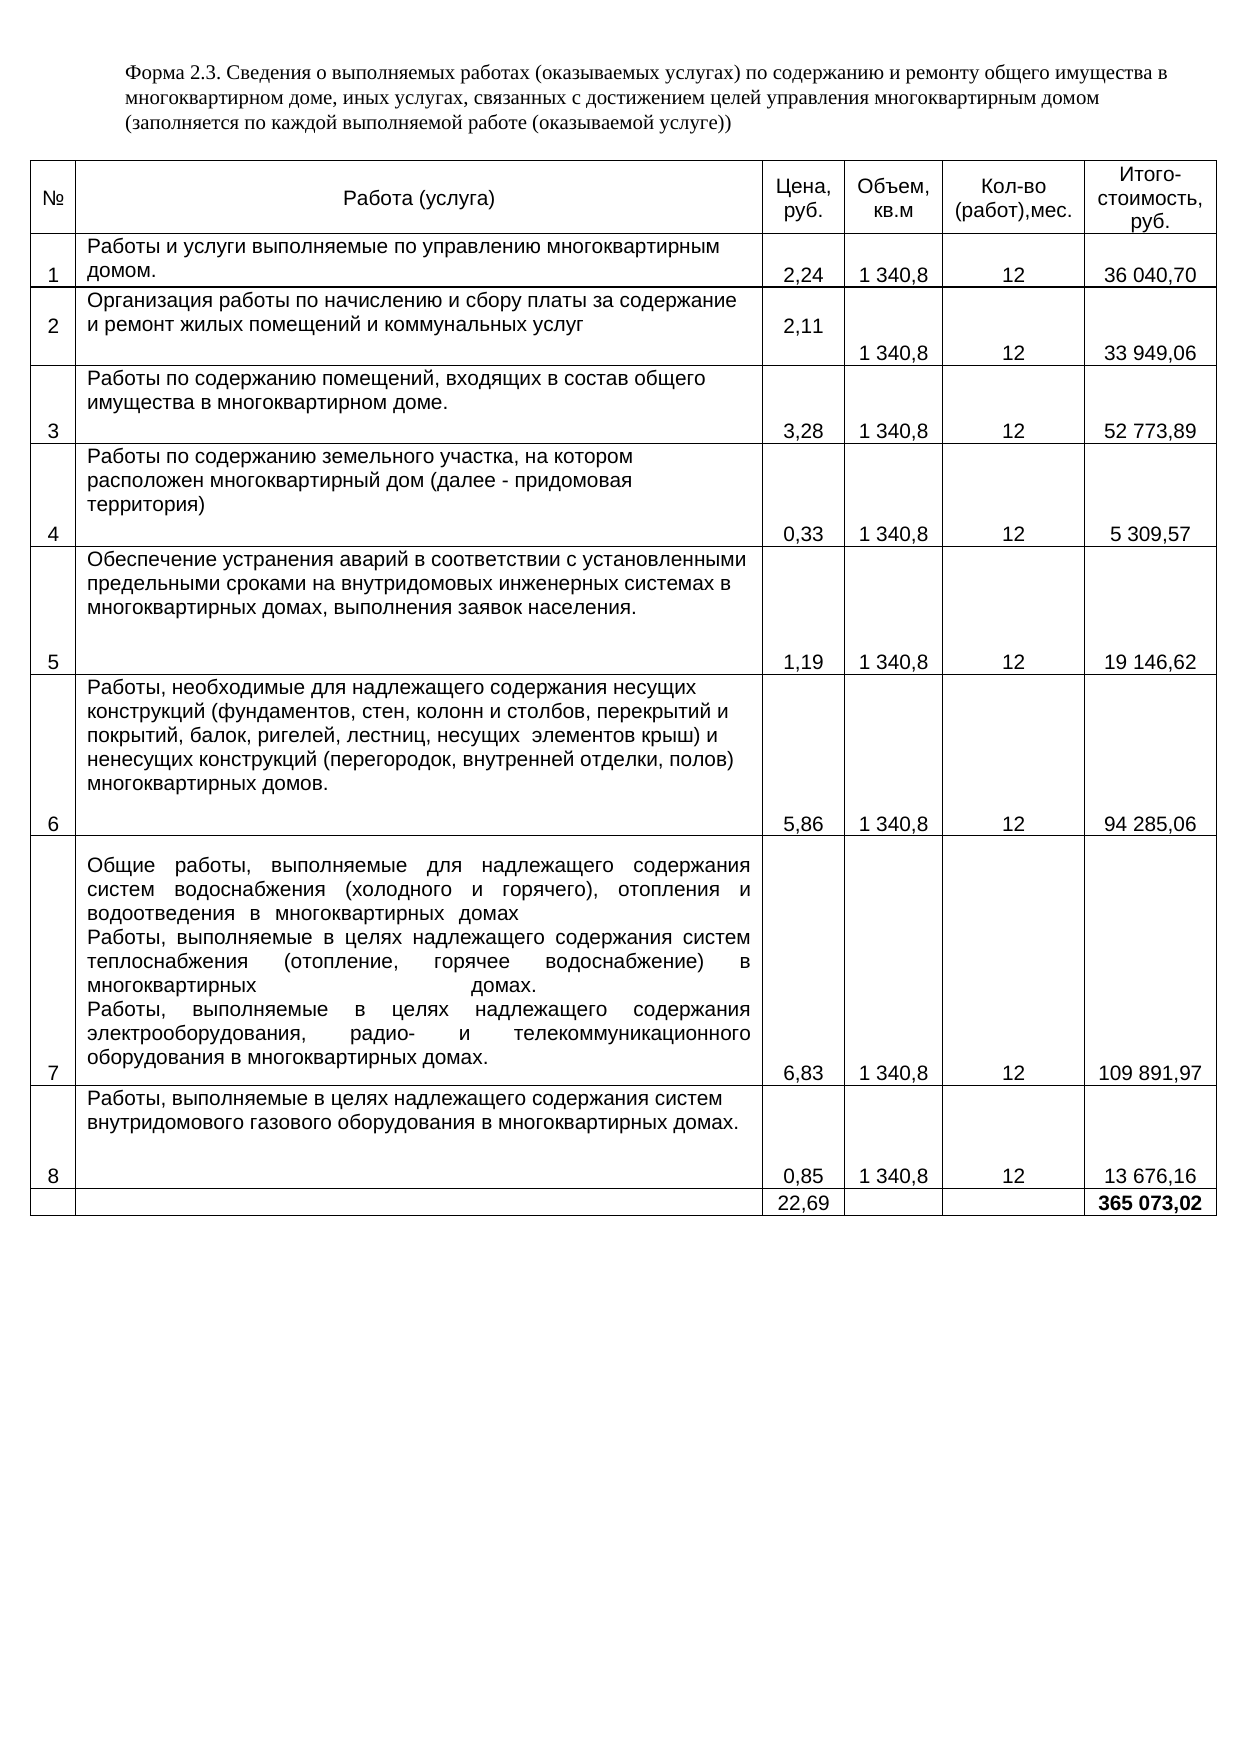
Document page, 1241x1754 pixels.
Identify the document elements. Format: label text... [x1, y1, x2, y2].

table_cell 1 340,8 [845, 547, 942, 674]
table_cell 52 773,89 [1085, 366, 1216, 443]
table_cell 94 285,06 [1085, 675, 1216, 835]
table_cell [845, 1189, 942, 1214]
table_cell 12 [943, 836, 1084, 1085]
table_cell Работы, выполняемые в целях надлежащего содержания систем внутридомового газового оборудования в многоквартирных домах. [76, 1086, 762, 1188]
table_header Кол-во (работ),мес. [943, 161, 1084, 233]
table_cell Работы и услуги выполняемые по управлению многоквартирным домом. [76, 234, 762, 286]
table_header Объем, кв.м [845, 161, 942, 233]
table_cell 365 073,02 [1085, 1189, 1216, 1214]
table_cell 12 [943, 1086, 1084, 1188]
table_cell 3 [31, 366, 75, 443]
table_cell 33 949,06 [1085, 288, 1216, 364]
table_cell Организация работы по начислению и сбору платы за содержание и ремонт жилых помещений и коммунальных услуг [76, 288, 762, 364]
table_cell 0,85 [763, 1086, 844, 1188]
table_cell 6 [31, 675, 75, 835]
table_cell 12 [943, 366, 1084, 443]
table_cell 13 676,16 [1085, 1086, 1216, 1188]
table_cell 1 340,8 [845, 366, 942, 443]
table_cell [943, 1189, 1084, 1214]
table_cell 4 [31, 444, 75, 546]
table_cell 8 [31, 1086, 75, 1188]
table_cell [76, 1189, 762, 1214]
table_cell 5 [31, 547, 75, 674]
table_header № [31, 161, 75, 233]
table_cell 12 [943, 234, 1084, 286]
table_cell Общие работы, выполняемые для надлежащего содержания систем водоснабжения (холодного и горячего), отопления и водоотведения в многоквартирных домах Работы, выполняемые в целях надлежащего содержания систем теплоснабжения (отопление, горячее водоснабжение) в многоквартирных домах. Работы, выполняемые в целях надлежащего содержания электрооборудования, радио- и телекоммуникационного оборудования в многоквартирных домах. [76, 836, 762, 1085]
table_cell 5 309,57 [1085, 444, 1216, 546]
table_cell 2 [31, 288, 75, 364]
table_cell 22,69 [763, 1189, 844, 1214]
table_cell 1 340,8 [845, 288, 942, 364]
table_cell 2,24 [763, 234, 844, 286]
table_cell 1 340,8 [845, 234, 942, 286]
table_header Цена, руб. [763, 161, 844, 233]
table_cell Обеспечение устранения аварий в соответствии с установленными предельными сроками на внутридомовых инженерных системах в многоквартирных домах, выполнения заявок населения. [76, 547, 762, 674]
table_cell 2,11 [763, 288, 844, 364]
table_cell 1 340,8 [845, 675, 942, 835]
table_cell 0,33 [763, 444, 844, 546]
table_cell 109 891,97 [1085, 836, 1216, 1085]
table_cell 12 [943, 547, 1084, 674]
table_cell 1 340,8 [845, 836, 942, 1085]
table_cell 12 [943, 675, 1084, 835]
text Форма 2.3. Сведения о выполняемых работах (оказываемых услугах) по содержанию и ремонту общего имущества в многоквартирном доме, иных услугах, связанных с достижением целей управления многоквартирным домом (заполняется по каждой выполняемой работе (оказываемой услуге)) [125, 59, 1173, 134]
table_cell 1 [31, 234, 75, 286]
table_cell 6,83 [763, 836, 844, 1085]
table_cell 19 146,62 [1085, 547, 1216, 674]
table_cell 36 040,70 [1085, 234, 1216, 286]
table_cell Работы, необходимые для надлежащего содержания несущих конструкций (фундаментов, стен, колонн и столбов, перекрытий и покрытий, балок, ригелей, лестниц, несущих элементов крыш) и ненесущих конструкций (перегородок, внутренней отделки, полов) многоквартирных домов. [76, 675, 762, 835]
table_cell 12 [943, 288, 1084, 364]
table_cell 1,19 [763, 547, 844, 674]
table_cell Работы по содержанию помещений, входящих в состав общего имущества в многоквартирном доме. [76, 366, 762, 443]
table_cell 7 [31, 836, 75, 1085]
table_cell 1 340,8 [845, 1086, 942, 1188]
table_cell Работы по содержанию земельного участка, на котором расположен многоквартирный дом (далее - придомовая территория) [76, 444, 762, 546]
table_cell 1 340,8 [845, 444, 942, 546]
table_cell 5,86 [763, 675, 844, 835]
table_cell [31, 1189, 75, 1214]
table_header Итого-стоимость, руб. [1085, 161, 1216, 233]
table_cell 12 [943, 444, 1084, 546]
table_header Работа (услуга) [76, 161, 762, 233]
table_cell 3,28 [763, 366, 844, 443]
